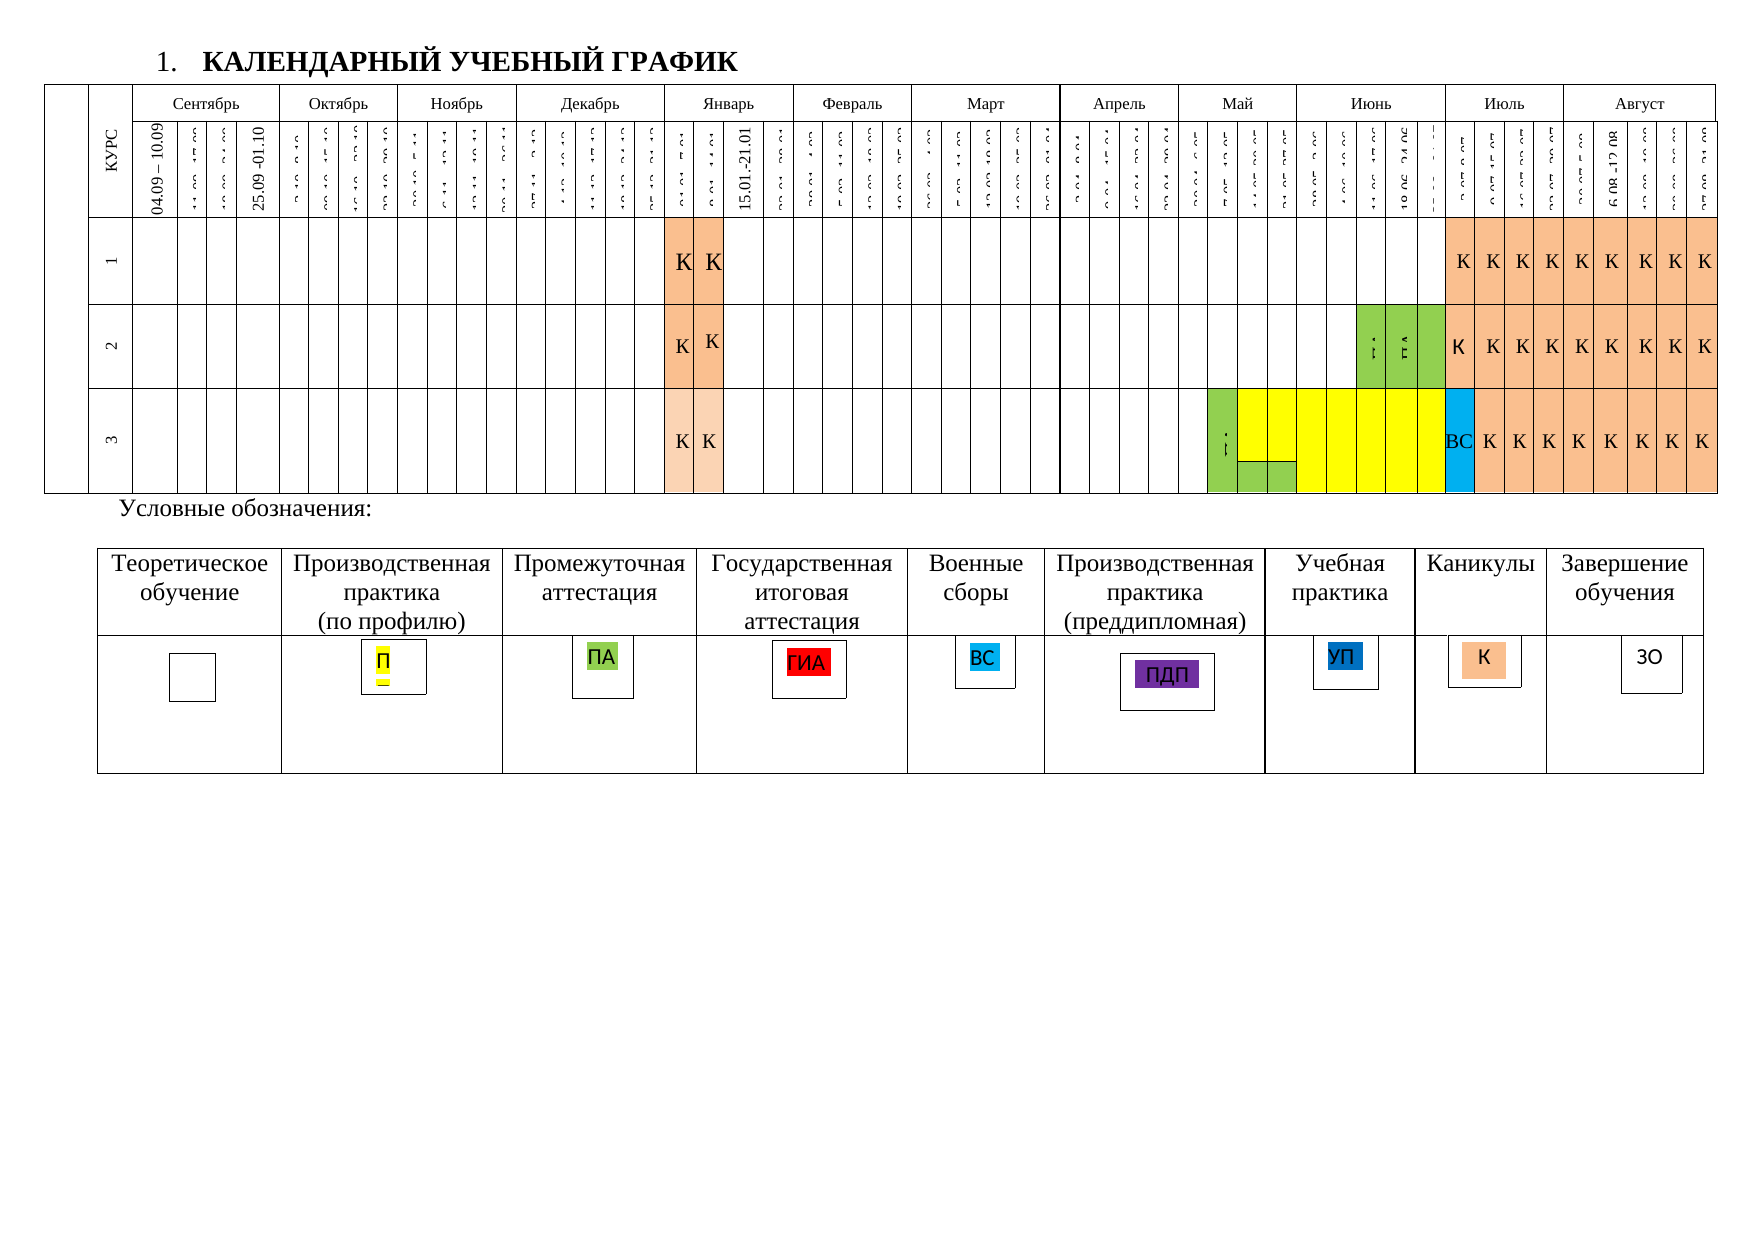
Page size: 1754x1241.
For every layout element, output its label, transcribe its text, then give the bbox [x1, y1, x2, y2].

table_header Июль [1446, 85, 1563, 121]
table_cell 12.02 -18.02 [853, 122, 882, 217]
table_cell [1297, 305, 1326, 388]
table_cell [883, 218, 911, 304]
table_cell [457, 218, 486, 304]
table_cell [1061, 389, 1089, 492]
table_header Каникулы [1416, 549, 1546, 635]
table_header Август [1564, 85, 1715, 121]
table_cell [823, 389, 852, 492]
table_cell [178, 389, 206, 492]
table_cell 15.01.-21.01 [724, 122, 763, 217]
table_cell К [1687, 389, 1717, 492]
table_header Производственная практика (преддипломная) [1045, 549, 1264, 635]
table_cell [1268, 389, 1296, 461]
table_header Производственная практика (по профилю) [282, 549, 502, 635]
table_cell К [1505, 218, 1533, 304]
table_cell [237, 218, 279, 304]
table_header Завершение обучения [1547, 549, 1703, 635]
table_cell [1179, 389, 1207, 492]
table_cell [635, 218, 664, 304]
table_cell [133, 389, 177, 492]
table_cell 19.03 -25.03 [1001, 122, 1030, 217]
table_cell К [665, 389, 693, 492]
table_cell [764, 218, 793, 304]
table_cell 20.08 -26.08 [1657, 122, 1686, 217]
table_cell 2.07-8.07 [1446, 122, 1474, 217]
table_cell [280, 389, 308, 492]
table_cell [606, 305, 634, 388]
table_cell [1149, 305, 1178, 388]
table_cell 2.04 -8.04 [1061, 122, 1089, 217]
table_cell [368, 305, 397, 388]
table_cell [178, 218, 206, 304]
table_cell [1297, 389, 1326, 492]
table_cell [794, 389, 822, 492]
table_cell [309, 218, 338, 304]
table_cell 19.02 -25.02 [883, 122, 911, 217]
table_cell К [1446, 305, 1474, 388]
table_cell К [1505, 389, 1533, 492]
table_cell [1357, 218, 1385, 304]
table_header Теоретическое обучение [98, 549, 281, 635]
table_cell 5.02 -11.02 [823, 122, 852, 217]
table_cell [576, 305, 605, 388]
table_cell К [1564, 305, 1593, 388]
table_cell К [1628, 305, 1656, 388]
table_cell 16.10 - 22.10 [339, 122, 367, 217]
table_cell К [1446, 218, 1474, 304]
table_cell [1045, 636, 1264, 773]
table_cell [428, 389, 456, 492]
table_cell 04.09 – 10.09 [133, 122, 177, 217]
table_cell К [694, 218, 723, 304]
table_cell па [1268, 462, 1296, 492]
text Условные обозначения: [118, 494, 1683, 522]
table_cell [1179, 305, 1207, 388]
table_header Июнь [1297, 85, 1445, 121]
table_cell 23.07 -29.07 [1534, 122, 1563, 217]
table_cell [1268, 218, 1296, 304]
table_cell [1238, 218, 1267, 304]
table_cell [908, 636, 1044, 773]
table_cell [207, 218, 236, 304]
table_cell [339, 305, 367, 388]
table_cell [853, 305, 882, 388]
table_cell [942, 218, 970, 304]
table_cell [517, 305, 545, 388]
table_cell [942, 389, 970, 492]
table_cell [98, 636, 281, 773]
table_cell 21.05-27.05 [1268, 122, 1296, 217]
table_cell [428, 218, 456, 304]
table_cell [883, 305, 911, 388]
table_cell ПА [1418, 305, 1445, 388]
table_cell [971, 218, 1000, 304]
table_cell [517, 218, 545, 304]
table_cell К [694, 389, 723, 492]
table_cell [1327, 305, 1356, 388]
table_cell К [1657, 389, 1686, 492]
table_cell [546, 305, 575, 388]
table_cell [1120, 218, 1148, 304]
table_header Март [912, 85, 1059, 121]
table_cell 20.11 - 26.11 [487, 122, 516, 217]
table_header Сентябрь [133, 85, 279, 121]
table_cell 27.08 -31.08 [1687, 122, 1717, 217]
table_cell 26.03 -01.04 [1031, 122, 1059, 217]
table_cell 5.03 -11.03 [942, 122, 970, 217]
table_cell 18.12- 24.12 [606, 122, 634, 217]
table_cell 28.05 -3.06 [1297, 122, 1326, 217]
table_cell К [1594, 305, 1627, 388]
table_cell 30.04 -6.05 [1179, 122, 1207, 217]
table_cell [280, 305, 308, 388]
table_cell К [1534, 218, 1563, 304]
table_header Учебная практика [1266, 549, 1414, 635]
table_cell [971, 305, 1000, 388]
table_cell 11.09 -17.09 [178, 122, 206, 217]
list КАЛЕНДАРНЫЙ УЧЕБНЫЙ ГРАФИК [156, 44, 1683, 78]
table_header КУРС [89, 85, 132, 217]
table_cell [282, 636, 502, 773]
table_cell К [1564, 389, 1593, 492]
table_cell [912, 305, 941, 388]
table_cell па [1238, 462, 1267, 492]
table_cell [1268, 305, 1296, 388]
table_cell 09.10 -15.10 [309, 122, 338, 217]
table_cell [207, 305, 236, 388]
table_cell 14.05-20.05 [1238, 122, 1267, 217]
table_cell [487, 218, 516, 304]
table_cell [794, 218, 822, 304]
table_cell К [1628, 389, 1656, 492]
table_cell ПА [1386, 305, 1417, 388]
table_cell 12.03-18.03 [971, 122, 1000, 217]
table_cell [487, 389, 516, 492]
table_header Промежуточная аттестация [503, 549, 696, 635]
table_cell [1149, 389, 1178, 492]
table_cell [1357, 389, 1385, 492]
table_header Октябрь [280, 85, 397, 121]
table_cell [487, 305, 516, 388]
table_cell 23.10 -29.10 [368, 122, 397, 217]
table_cell [1031, 305, 1059, 388]
table_cell [237, 389, 279, 492]
table_cell 25.12 -31.12 [635, 122, 664, 217]
table_cell 13.08 -19.08 [1628, 122, 1656, 217]
table_cell [309, 305, 338, 388]
table_cell [1120, 305, 1148, 388]
table_cell [606, 389, 634, 492]
table_cell [724, 389, 763, 492]
table_cell 8.01 -14.01 [694, 122, 723, 217]
table_cell 23.04 -29.04 [1149, 122, 1178, 217]
table_cell [1031, 389, 1059, 492]
table_cell 18.09 -24.09 [207, 122, 236, 217]
table_cell [398, 305, 427, 388]
table_header Май [1179, 85, 1296, 121]
table_cell [1327, 218, 1356, 304]
table_cell [368, 389, 397, 492]
table_cell [457, 305, 486, 388]
table_cell [912, 389, 941, 492]
table_cell [133, 305, 177, 388]
table_cell [368, 218, 397, 304]
table_cell К [1594, 218, 1627, 304]
table_cell [517, 389, 545, 492]
table_cell [1061, 218, 1089, 304]
table_cell [912, 218, 941, 304]
table_cell [1386, 389, 1417, 492]
table_cell [1266, 636, 1414, 773]
table_cell 30.10 -5.11 [398, 122, 427, 217]
table_cell 11.12 -17.12 [576, 122, 605, 217]
table_cell 6.11 - 12.11 [428, 122, 456, 217]
table_cell [1418, 389, 1445, 492]
table_cell [1149, 218, 1178, 304]
table_cell 25.09 -01.10 [237, 122, 279, 217]
table_header [45, 85, 88, 492]
table_cell [697, 636, 907, 773]
table_cell 7.05 -13.05 [1208, 122, 1237, 217]
table_cell [1090, 218, 1119, 304]
table_cell [398, 389, 427, 492]
table_cell [1547, 636, 1703, 773]
table_cell [794, 305, 822, 388]
table_cell К [694, 305, 723, 388]
table_cell [309, 389, 338, 492]
table_cell [1386, 218, 1417, 304]
table_cell [1416, 636, 1546, 773]
table_cell ПА [1208, 389, 1237, 492]
table_header Военные сборы [908, 549, 1044, 635]
table_cell [503, 636, 696, 773]
table_cell К [665, 305, 693, 388]
table_cell [1001, 389, 1030, 492]
table_cell К [665, 218, 693, 304]
table_cell [339, 218, 367, 304]
table_cell [280, 218, 308, 304]
table_cell [606, 218, 634, 304]
table_cell 16.07-22.07 [1505, 122, 1533, 217]
table_cell [853, 389, 882, 492]
table_cell ПА [1357, 305, 1385, 388]
table_cell 29.01 -4.02 [794, 122, 822, 217]
table_cell К [1475, 389, 1504, 492]
table_cell 13.11 -19.11 [457, 122, 486, 217]
table_header Апрель [1061, 85, 1178, 121]
table_cell [883, 389, 911, 492]
table_cell [823, 218, 852, 304]
table_cell [1031, 218, 1059, 304]
table_cell [1208, 305, 1237, 388]
table_cell К [1534, 305, 1563, 388]
table_cell 1 [89, 218, 132, 304]
table_cell К [1657, 218, 1686, 304]
table_cell [724, 305, 763, 388]
table_cell 01.01 -7.01 [665, 122, 693, 217]
table_cell К [1475, 218, 1504, 304]
table_cell 6.08 -12.08 [1594, 122, 1627, 217]
table_header Февраль [794, 85, 911, 121]
table_cell [576, 218, 605, 304]
table_cell 2 [89, 305, 132, 388]
table_cell К [1687, 218, 1717, 304]
table_cell [1001, 305, 1030, 388]
table_cell [724, 218, 763, 304]
table_cell 30.07-5.08 [1564, 122, 1593, 217]
table_cell [546, 218, 575, 304]
table_cell [1327, 389, 1356, 492]
table_cell [635, 389, 664, 492]
table_cell [853, 218, 882, 304]
table_cell К [1628, 218, 1656, 304]
table_cell [1179, 218, 1207, 304]
table_cell [1061, 305, 1089, 388]
table_cell [635, 305, 664, 388]
table_cell К [1564, 218, 1593, 304]
table_cell [457, 389, 486, 492]
table_cell [823, 305, 852, 388]
table_cell [1001, 218, 1030, 304]
table_cell 22.01.-28.01 [764, 122, 793, 217]
table_cell 25.06 - 01.07 [1418, 122, 1445, 217]
table_cell 4.06 -10.06 [1327, 122, 1356, 217]
table_cell ВС [1446, 389, 1474, 492]
table_cell 2.10 -8.10 [280, 122, 308, 217]
table_cell [764, 305, 793, 388]
table_cell [1090, 389, 1119, 492]
table_cell [398, 218, 427, 304]
table_cell 11.06 -17.06 [1357, 122, 1385, 217]
table_cell К [1594, 389, 1627, 492]
table_cell [764, 389, 793, 492]
table_cell 9.04 - 15.04 [1090, 122, 1119, 217]
table_cell [942, 305, 970, 388]
table_cell [971, 389, 1000, 492]
table_cell [207, 389, 236, 492]
table_cell 4.12 -10.12 [546, 122, 575, 217]
table_cell К [1475, 305, 1504, 388]
table_cell К [1687, 305, 1717, 388]
table_cell [1238, 305, 1267, 388]
table_cell [237, 305, 279, 388]
table_cell [178, 305, 206, 388]
table_cell К [1657, 305, 1686, 388]
table_header Государственная итоговая аттестация [697, 549, 907, 635]
table_header Ноябрь [398, 85, 516, 121]
table_cell [1418, 218, 1445, 304]
table_cell [576, 389, 605, 492]
table_cell К [1505, 305, 1533, 388]
table_cell [546, 389, 575, 492]
table_cell 27.11 - 3.12 [517, 122, 545, 217]
table_cell 9.07-15.07 [1475, 122, 1504, 217]
table_cell 26.02 - 4.03 [912, 122, 941, 217]
table_cell [1208, 218, 1237, 304]
table_cell [339, 389, 367, 492]
table_header Январь [665, 85, 793, 121]
table_header Декабрь [517, 85, 664, 121]
table_cell 18.06 -24.06 [1386, 122, 1417, 217]
table_cell [1297, 218, 1326, 304]
table_cell [428, 305, 456, 388]
table_cell [1090, 305, 1119, 388]
table_cell 16.04 -22.04 [1120, 122, 1148, 217]
table_cell 3 [89, 389, 132, 492]
table_cell [1120, 389, 1148, 492]
table_cell [1238, 389, 1267, 461]
table_cell [133, 218, 177, 304]
table_cell К [1534, 389, 1563, 492]
